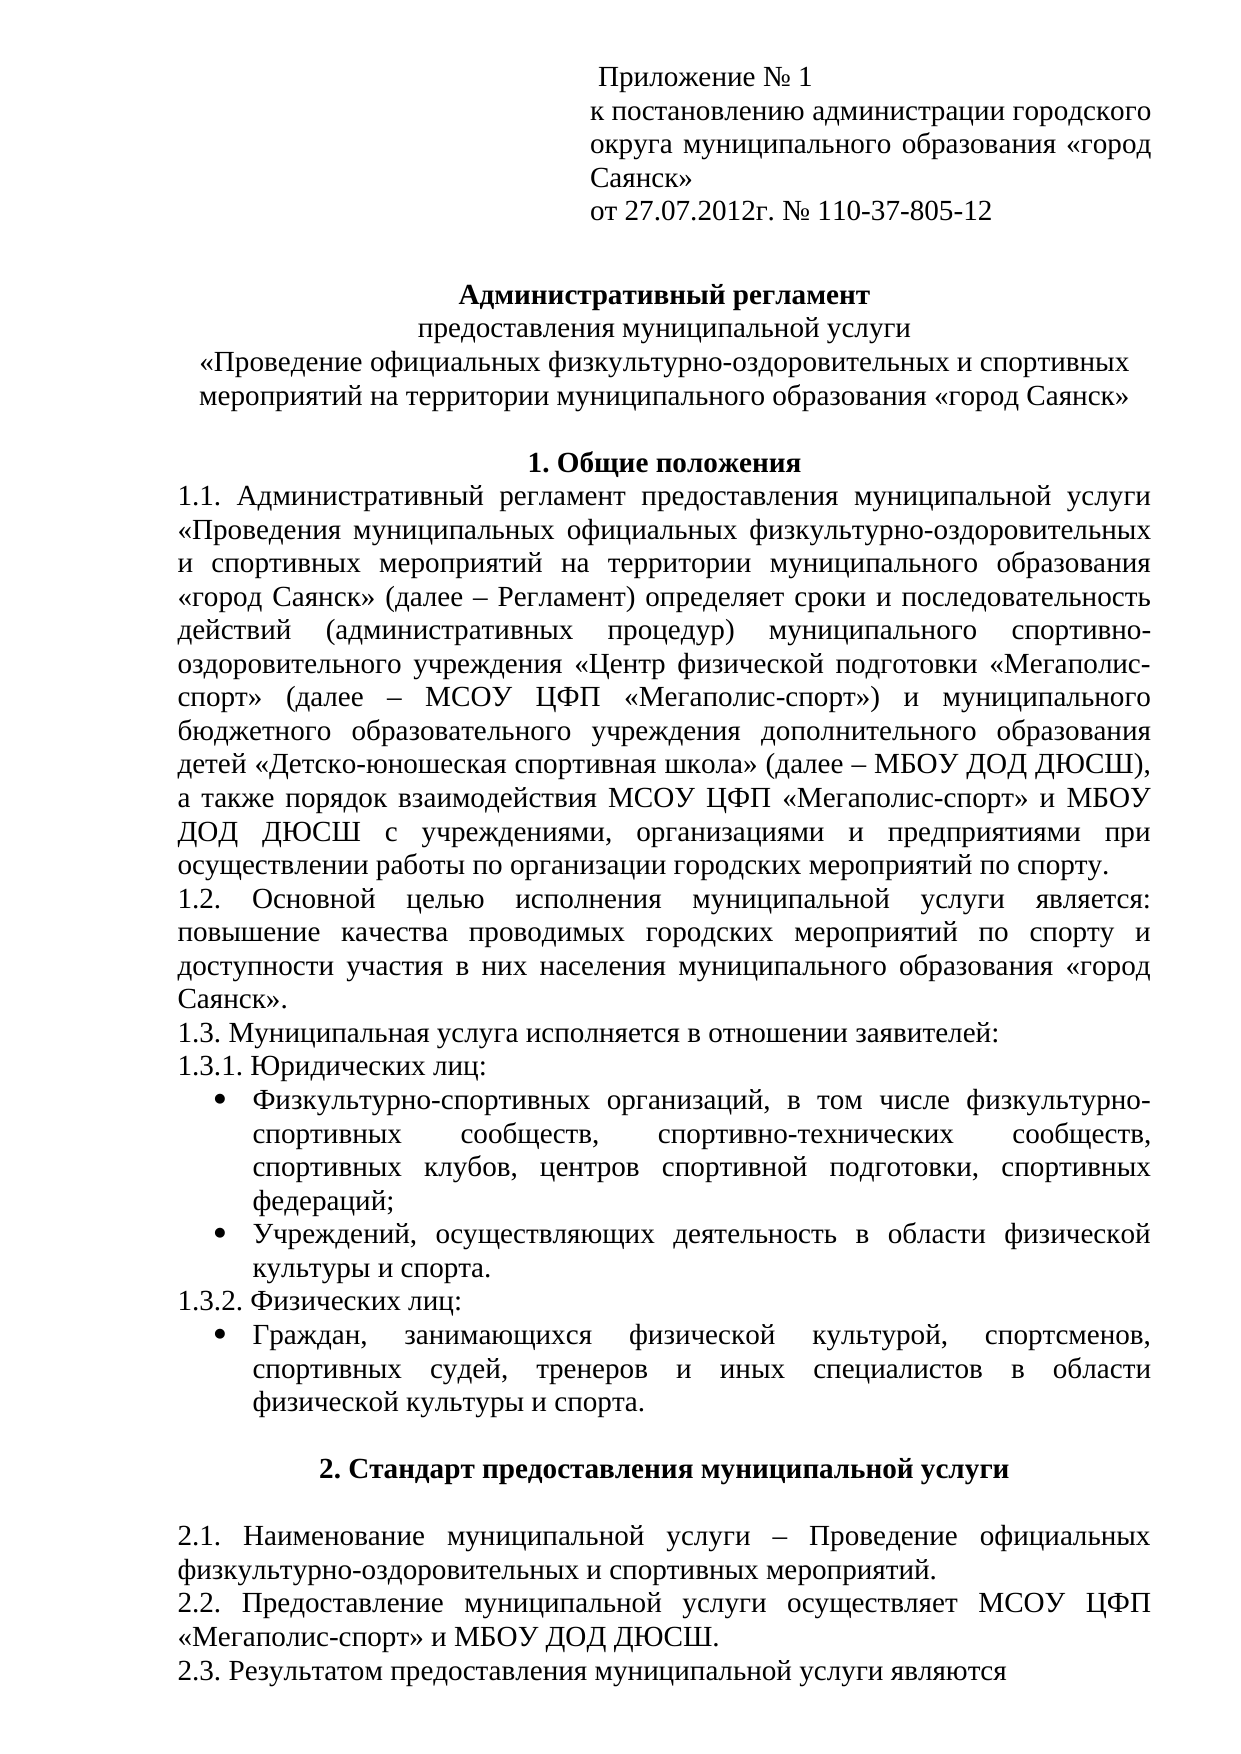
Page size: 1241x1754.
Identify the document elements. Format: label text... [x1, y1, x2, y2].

text от 27.07.2012г. № 110-37-805-12 [590, 193, 1152, 227]
text 2.3. Результатом предоставления муниципальной услуги являются [177, 1653, 1152, 1686]
text 1.2. Основной целью исполнения муниципальной услуги является: повышение качества проводимых городских мероприятий по спорту и доступности участия в них населения муниципального образования «город Саянск». [177, 881, 1152, 1015]
text «Проведение официальных физкультурно-оздоровительных и спортивных мероприятий на территории муниципального образования «город Саянск» [177, 344, 1152, 411]
list Учреждений, осуществляющих деятельность в области физической культуры и спорта. [215, 1216, 1152, 1283]
text 1.3. Муниципальная услуга исполняется в отношении заявителей: [177, 1015, 1152, 1048]
text к постановлению администрации городского округа муниципального образования «город Саянск» [590, 93, 1152, 193]
list Граждан, занимающихся физической культурой, спортсменов, спортивных судей, тренеров и иных специалистов в области физической культуры и спорта. [215, 1317, 1152, 1418]
text 1.1. Административный регламент предоставления муниципальной услуги «Проведения муниципальных официальных физкультурно-оздоровительных и спортивных мероприятий на территории муниципального образования «город Саянск» (далее – Регламент) определяет сроки и последовательность действий (административных процедур) муниципального спортивно-оздоровительного учреждения «Центр физической подготовки «Мегаполис-спорт» (далее – МСОУ ЦФП «Мегаполис-спорт») и муниципального бюджетного образовательного учреждения дополнительного образования детей «Детско-юношеская спортивная школа» (далее – МБОУ ДОД ДЮСШ), а также порядок взаимодействия МСОУ ЦФП «Мегаполис-спорт» и МБОУ ДОД ДЮСШ с учреждениями, организациями и предприятиями при осуществлении работы по организации городских мероприятий по спорту. [177, 478, 1152, 881]
text Приложение № 1 [591, 59, 1152, 93]
text 2. Стандарт предоставления муниципальной услуги [177, 1451, 1152, 1485]
text 2.1. Наименование муниципальной услуги – Проведение официальных физкультурно-оздоровительных и спортивных мероприятий. [177, 1518, 1152, 1586]
text предоставления муниципальной услуги [177, 311, 1152, 344]
text Административный регламент [177, 277, 1152, 311]
text 2.2. Предоставление муниципальной услуги осуществляет МСОУ ЦФП «Мегаполис-спорт» и МБОУ ДОД ДЮСШ. [177, 1586, 1152, 1653]
text 1.3.1. Юридических лиц: [177, 1048, 1152, 1082]
list Физкультурно-спортивных организаций, в том числе физкультурно-спортивных сообществ, спортивно-технических сообществ, спортивных клубов, центров спортивной подготовки, спортивных федераций; [215, 1082, 1152, 1216]
text 1. Общие положения [177, 445, 1152, 478]
text 1.3.2. Физических лиц: [177, 1283, 1152, 1317]
